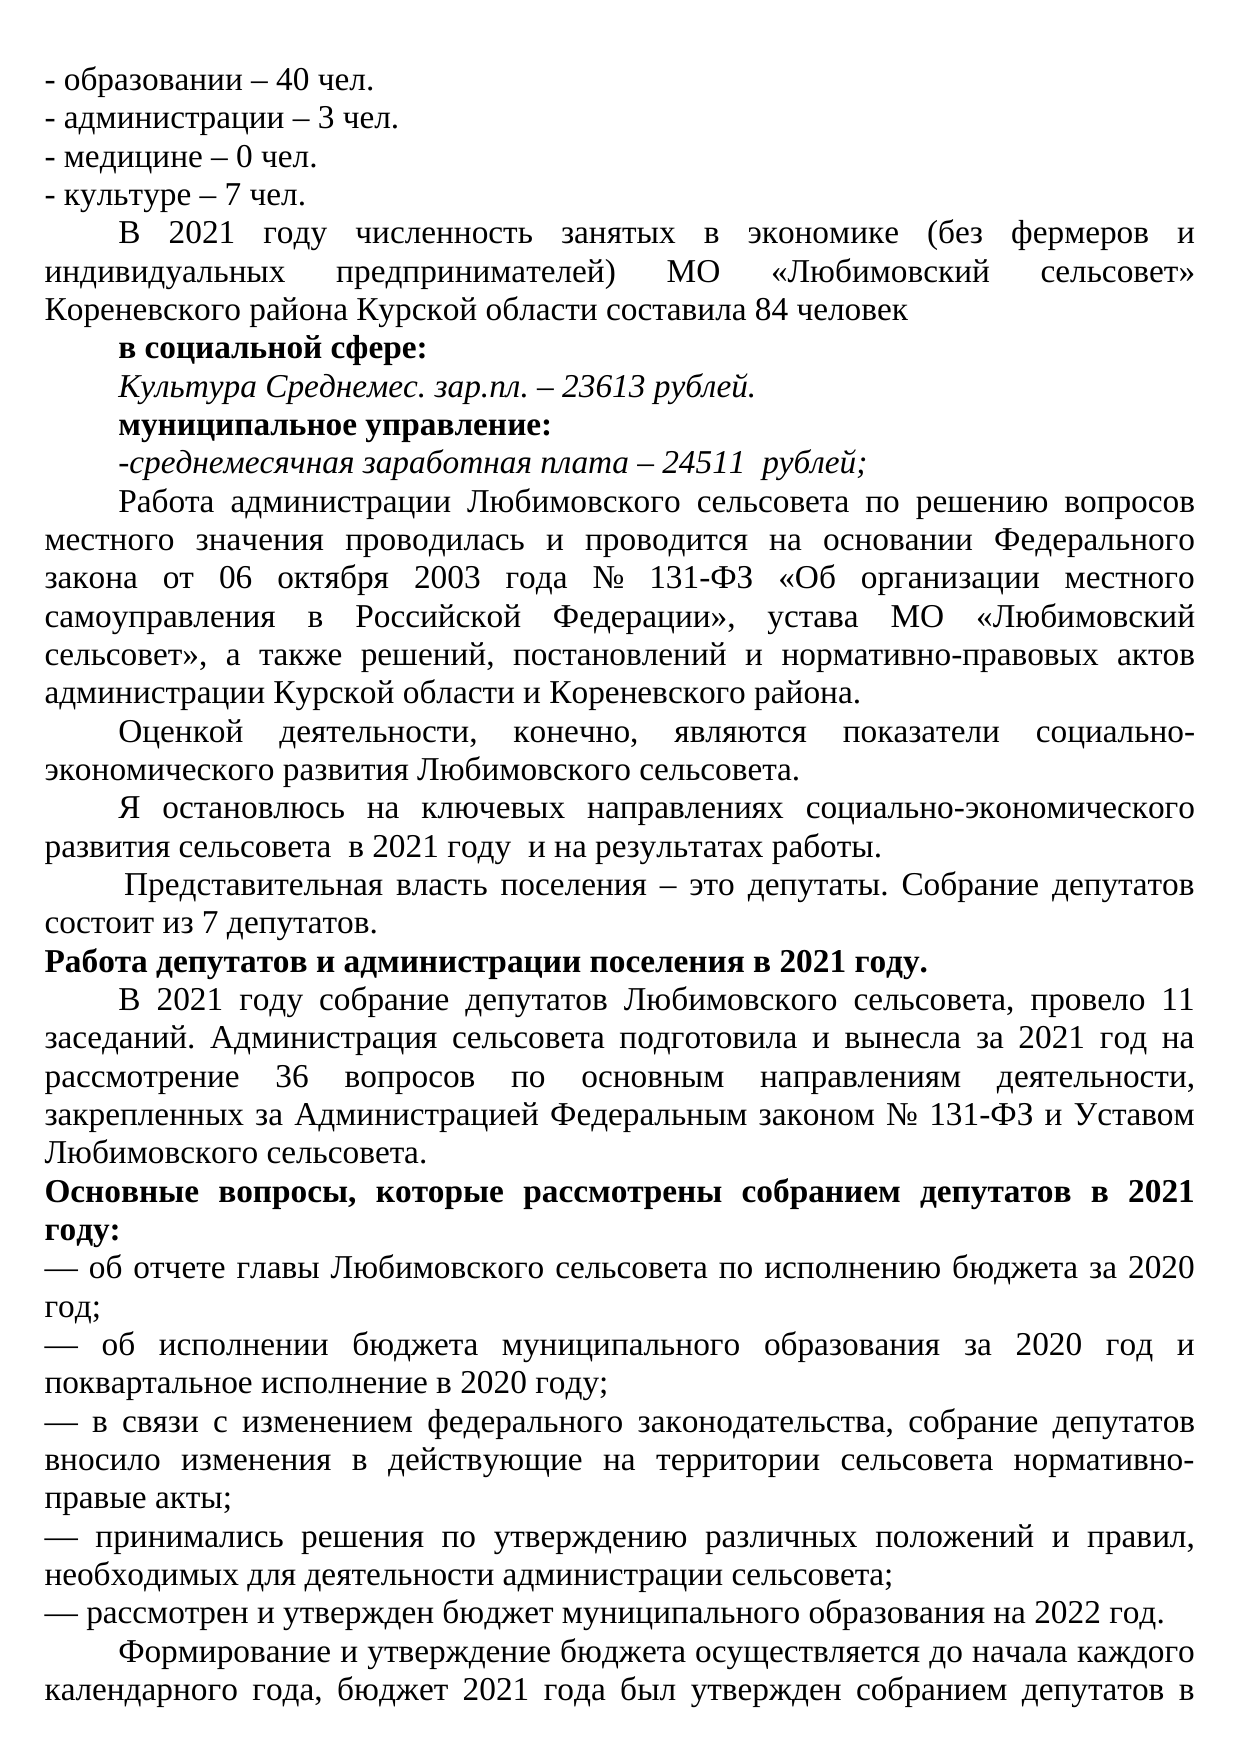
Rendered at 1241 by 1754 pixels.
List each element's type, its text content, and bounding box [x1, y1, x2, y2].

text Основные вопросы, которые рассмотрены собранием депутатов в 2021 году: [44, 1171, 1196, 1247]
text — рассмотрен и утвержден бюджет муниципального образования на 2022 год. [44, 1592, 1196, 1631]
text Культура Среднемес. зар.пл. – 23613 рублей. [44, 366, 1196, 404]
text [44, 1631, 1196, 1707]
text Представительная власть поселения – это депутаты. Собрание депутатов состоит из 7 депутатов. [44, 864, 1196, 941]
text — в связи с изменением федерального законодательства, собрание депутатов вносило изменения в действующие на территории сельсовета нормативно-правые акты; [44, 1401, 1196, 1516]
text муниципальное управление: [44, 404, 1196, 442]
text — принимались решения по утверждению различных положений и правил, необходимых для деятельности администрации сельсовета; [44, 1516, 1196, 1592]
text в социальной сфере: [44, 327, 1196, 366]
text - медицине – 0 чел. [44, 136, 1196, 174]
text В 2021 году собрание депутатов Любимовского сельсовета, провело 11 заседаний. Администрация сельсовета подготовила и вынесла за 2021 год на рассмотрение 36 вопросов по основным направлениям деятельности, закрепленных за Администрацией Федеральным законом № 131-ФЗ и Уставом Любимовского сельсовета. [44, 979, 1196, 1171]
text Работа администрации Любимовского сельсовета по решению вопросов местного значения проводилась и проводится на основании Федерального закона от 06 октября 2003 года № 131-ФЗ «Об организации местного самоуправления в Российской Федерации», устава МО «Любимовский сельсовет», а также решений, постановлений и нормативно-правовых актов администрации Курской области и Кореневского района. [44, 481, 1196, 711]
text - администрации – 3 чел. [44, 97, 1196, 136]
text - образовании – 40 чел. [44, 59, 1196, 97]
text — об исполнении бюджета муниципального образования за 2020 год и поквартальное исполнение в 2020 году; [44, 1324, 1196, 1401]
text Оценкой деятельности, конечно, являются показатели социально-экономического развития Любимовского сельсовета. [44, 711, 1196, 787]
text — об отчете главы Любимовского сельсовета по исполнению бюджета за 2020 год; [44, 1247, 1196, 1324]
text Я остановлюсь на ключевых направлениях социально-экономического развития сельсовета в 2021 году и на результатах работы. [44, 787, 1196, 864]
text Работа депутатов и администрации поселения в 2021 году. [44, 941, 1196, 979]
text -среднемесячная заработная плата – 24511 рублей; [44, 442, 1196, 481]
text В 2021 году численность занятых в экономике (без фермеров и индивидуальных предпринимателей) МО «Любимовский сельсовет» Кореневского района Курской области составила 84 человек [44, 212, 1196, 327]
text - культуре – 7 чел. [44, 174, 1196, 212]
